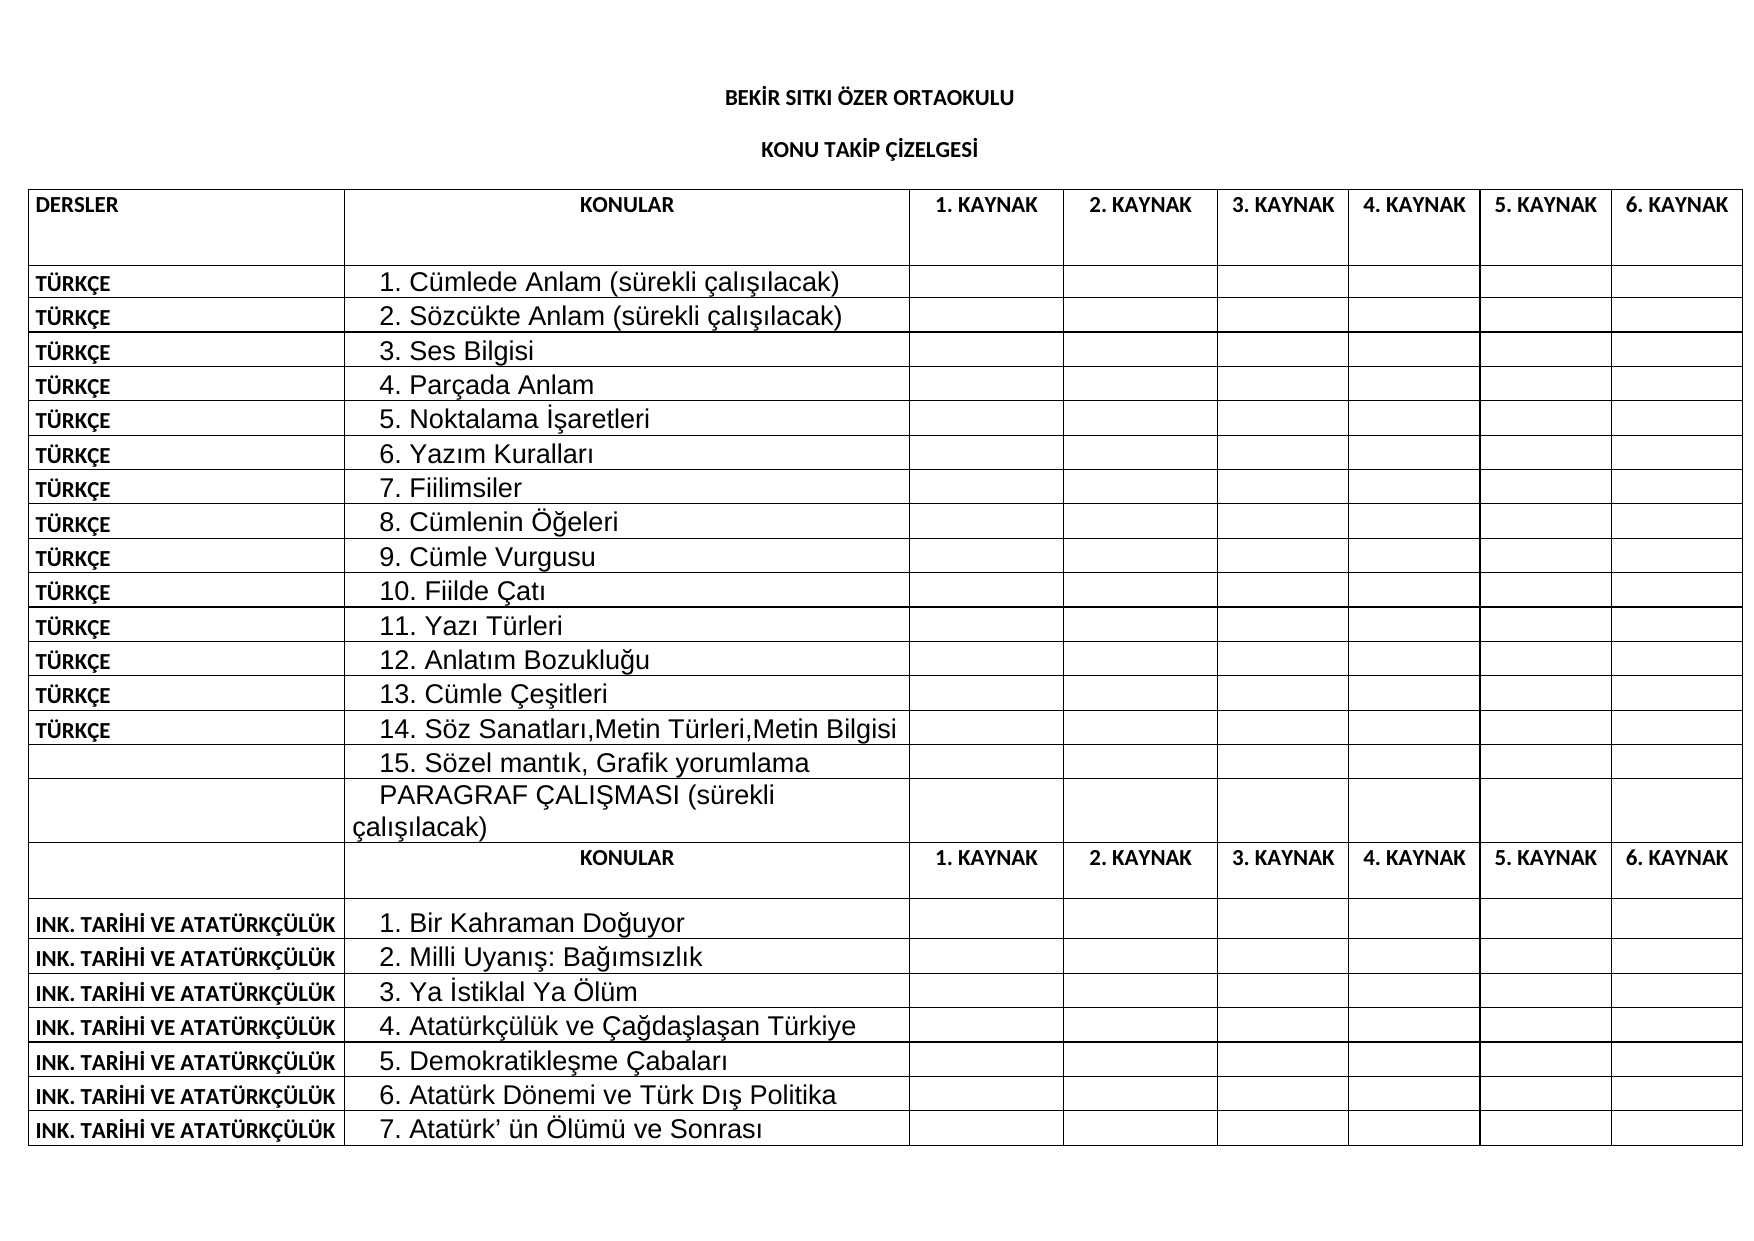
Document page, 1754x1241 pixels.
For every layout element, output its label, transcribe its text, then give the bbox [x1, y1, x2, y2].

table_cell TÜRKÇE [29, 470, 344, 503]
table_cell 1. KAYNAK [910, 843, 1063, 898]
text KONU TAKİP ÇİZELGESİ [29, 136, 1710, 164]
table_cell [1481, 779, 1611, 842]
table_cell [1349, 676, 1479, 709]
table_cell 4. KAYNAK [1349, 843, 1479, 898]
table_cell [910, 939, 1063, 973]
table_cell [1218, 333, 1348, 366]
table_cell [1612, 608, 1742, 641]
table_cell TÜRKÇE [29, 642, 344, 675]
table_cell 6. Yazım Kuralları [345, 436, 909, 469]
table_cell [1612, 899, 1742, 938]
table_cell INK. TARİHİ VE ATATÜRKÇÜLÜK [29, 1008, 344, 1041]
table_cell TÜRKÇE [29, 539, 344, 572]
table_cell [29, 779, 344, 842]
table_cell [910, 573, 1063, 606]
table_cell 12. Anlatım Bozukluğu [345, 642, 909, 675]
text BEKİR SITKI ÖZER ORTAOKULU [29, 83, 1710, 111]
table_cell [1481, 436, 1611, 469]
table_cell [1612, 939, 1742, 973]
table_cell [1218, 470, 1348, 503]
table_cell [1064, 608, 1217, 641]
table_cell [1612, 1077, 1742, 1110]
table_cell KONULAR [345, 843, 909, 898]
table_cell [910, 367, 1063, 400]
table_cell [910, 401, 1063, 434]
table_cell [1218, 711, 1348, 744]
table_cell 2. Sözcükte Anlam (sürekli çalışılacak) [345, 298, 909, 331]
table_cell [1481, 1111, 1611, 1144]
table_cell [1349, 1111, 1479, 1144]
table_cell [1064, 298, 1217, 331]
table_cell [1481, 504, 1611, 538]
table_cell 6. Atatürk Dönemi ve Türk Dış Politika [345, 1077, 909, 1110]
table_cell [910, 539, 1063, 572]
table_cell [1349, 608, 1479, 641]
table_cell [1064, 711, 1217, 744]
table_cell 5. Demokratikleşme Çabaları [345, 1043, 909, 1076]
table_cell [1612, 1043, 1742, 1076]
table_cell [910, 1077, 1063, 1110]
table_cell 3. Ya İstiklal Ya Ölüm [345, 974, 909, 1007]
table_cell [1481, 298, 1611, 331]
table_cell [1064, 745, 1217, 778]
table_header 2. KAYNAK [1064, 190, 1217, 265]
table_cell TÜRKÇE [29, 436, 344, 469]
table_cell [910, 504, 1063, 538]
table_cell [910, 1111, 1063, 1144]
table_cell [1481, 573, 1611, 606]
table_cell [1481, 266, 1611, 297]
table_cell [1349, 367, 1479, 400]
table_cell [910, 1008, 1063, 1041]
table_cell [1612, 1008, 1742, 1041]
table_cell [1349, 470, 1479, 503]
table_cell [1218, 266, 1348, 297]
table_cell [1349, 298, 1479, 331]
table_cell [1349, 899, 1479, 938]
table_cell [1218, 1043, 1348, 1076]
table_cell 6. KAYNAK [1612, 843, 1742, 898]
table_cell 3. Ses Bilgisi [345, 333, 909, 366]
table_cell [1349, 711, 1479, 744]
table_cell TÜRKÇE [29, 333, 344, 366]
table_cell [1218, 401, 1348, 434]
table_cell INK. TARİHİ VE ATATÜRKÇÜLÜK [29, 1111, 344, 1144]
table_cell [1349, 779, 1479, 842]
table_header 6. KAYNAK [1612, 190, 1742, 265]
table_cell [1349, 939, 1479, 973]
table_cell [1218, 539, 1348, 572]
table_cell [1481, 899, 1611, 938]
table_cell [1218, 642, 1348, 675]
table_cell [1064, 899, 1217, 938]
table_cell [910, 642, 1063, 675]
table_cell [1064, 367, 1217, 400]
table_cell [1612, 298, 1742, 331]
table_cell [1349, 401, 1479, 434]
table_cell [910, 974, 1063, 1007]
table_cell [1481, 974, 1611, 1007]
table_cell [1218, 573, 1348, 606]
table_cell [1218, 779, 1348, 842]
table_header 4. KAYNAK [1349, 190, 1479, 265]
table_cell [1218, 974, 1348, 1007]
table_cell [1481, 676, 1611, 709]
table_cell [1064, 470, 1217, 503]
table_cell 14. Söz Sanatları,Metin Türleri,Metin Bilgisi [345, 711, 909, 744]
table_cell [1064, 1077, 1217, 1110]
table_cell [1612, 573, 1742, 606]
table_cell [910, 298, 1063, 331]
table_cell [1349, 573, 1479, 606]
table_cell [1612, 504, 1742, 538]
table_cell [1218, 676, 1348, 709]
table_header DERSLER [29, 190, 344, 265]
table_cell [1481, 642, 1611, 675]
table_cell TÜRKÇE [29, 298, 344, 331]
table_cell [1612, 642, 1742, 675]
table_cell [1612, 676, 1742, 709]
table_cell TÜRKÇE [29, 504, 344, 538]
table_cell TÜRKÇE [29, 401, 344, 434]
table_header 1. KAYNAK [910, 190, 1063, 265]
table_cell [1218, 367, 1348, 400]
table_cell [1064, 266, 1217, 297]
table_cell [1064, 1008, 1217, 1041]
table_header KONULAR [345, 190, 909, 265]
table_cell [1612, 470, 1742, 503]
table_cell [1064, 642, 1217, 675]
table_cell 2. KAYNAK [1064, 843, 1217, 898]
table_cell [1349, 1008, 1479, 1041]
table_cell 4. Atatürkçülük ve Çağdaşlaşan Türkiye [345, 1008, 909, 1041]
table_cell [1064, 1111, 1217, 1144]
table_cell [1481, 1008, 1611, 1041]
table_cell [1349, 974, 1479, 1007]
table_cell [1612, 1111, 1742, 1144]
table_cell [1218, 504, 1348, 538]
table_cell [1612, 711, 1742, 744]
table_cell [910, 899, 1063, 938]
table_cell [1481, 1043, 1611, 1076]
table_cell [1612, 539, 1742, 572]
table_cell 1. Cümlede Anlam (sürekli çalışılacak) [345, 266, 909, 297]
table_cell [910, 779, 1063, 842]
table_cell [1481, 745, 1611, 778]
table_cell TÜRKÇE [29, 711, 344, 744]
table_cell 2. Milli Uyanış: Bağımsızlık [345, 939, 909, 973]
table_cell INK. TARİHİ VE ATATÜRKÇÜLÜK [29, 1043, 344, 1076]
table_cell [1481, 1077, 1611, 1110]
table_cell [1481, 608, 1611, 641]
table_cell [1218, 745, 1348, 778]
table_cell [1349, 266, 1479, 297]
table_cell 13. Cümle Çeşitleri [345, 676, 909, 709]
table_cell 11. Yazı Türleri [345, 608, 909, 641]
table_cell [1349, 642, 1479, 675]
table_cell [1612, 367, 1742, 400]
table_cell [1349, 436, 1479, 469]
table_cell TÜRKÇE [29, 608, 344, 641]
table_cell [1218, 298, 1348, 331]
table_cell [1349, 1043, 1479, 1076]
table_cell [1218, 939, 1348, 973]
table_cell [1481, 333, 1611, 366]
table_cell 15. Sözel mantık, Grafik yorumlama [345, 745, 909, 778]
table_cell [1612, 745, 1742, 778]
table_cell [1612, 401, 1742, 434]
table_cell [1064, 539, 1217, 572]
table_cell 8. Cümlenin Öğeleri [345, 504, 909, 538]
table_cell [910, 745, 1063, 778]
table_cell [1218, 1077, 1348, 1110]
table_cell 7. Fiilimsiler [345, 470, 909, 503]
table_cell [1481, 539, 1611, 572]
table_cell [1349, 504, 1479, 538]
table_cell [910, 470, 1063, 503]
table_cell [1064, 974, 1217, 1007]
table_cell [1064, 401, 1217, 434]
table_cell [1612, 436, 1742, 469]
table_cell 10. Fiilde Çatı [345, 573, 909, 606]
table_cell [1481, 401, 1611, 434]
table_cell 5. KAYNAK [1481, 843, 1611, 898]
table_cell 4. Parçada Anlam [345, 367, 909, 400]
table_cell [910, 608, 1063, 641]
table_cell 5. Noktalama İşaretleri [345, 401, 909, 434]
table_cell INK. TARİHİ VE ATATÜRKÇÜLÜK [29, 899, 344, 938]
table_cell [1612, 333, 1742, 366]
table_header 3. KAYNAK [1218, 190, 1348, 265]
table_cell [1064, 436, 1217, 469]
table_cell [910, 266, 1063, 297]
table_cell [1064, 504, 1217, 538]
table_cell [910, 436, 1063, 469]
table_cell TÜRKÇE [29, 367, 344, 400]
table_cell TÜRKÇE [29, 266, 344, 297]
table_cell [1612, 266, 1742, 297]
table_cell [29, 843, 344, 898]
table_cell PARAGRAF ÇALIŞMASI (sürekli çalışılacak) [345, 779, 909, 842]
table_cell [1064, 573, 1217, 606]
table_cell 1. Bir Kahraman Doğuyor [345, 899, 909, 938]
table_cell [29, 745, 344, 778]
table_cell INK. TARİHİ VE ATATÜRKÇÜLÜK [29, 939, 344, 973]
table_cell [1481, 367, 1611, 400]
table_cell [910, 711, 1063, 744]
table_cell [1349, 333, 1479, 366]
table_cell INK. TARİHİ VE ATATÜRKÇÜLÜK [29, 974, 344, 1007]
table_cell [1064, 676, 1217, 709]
table_cell [1349, 745, 1479, 778]
table_cell [1218, 1111, 1348, 1144]
table_cell [910, 1043, 1063, 1076]
table_cell INK. TARİHİ VE ATATÜRKÇÜLÜK [29, 1077, 344, 1110]
table_cell [1218, 436, 1348, 469]
table_cell [1218, 899, 1348, 938]
table_cell [1064, 333, 1217, 366]
table_cell [1481, 939, 1611, 973]
table_cell TÜRKÇE [29, 573, 344, 606]
table_cell [1612, 779, 1742, 842]
table_cell [1349, 1077, 1479, 1110]
table_header 5. KAYNAK [1481, 190, 1611, 265]
table_cell [1349, 539, 1479, 572]
table_cell 3. KAYNAK [1218, 843, 1348, 898]
table_cell [1064, 939, 1217, 973]
table_cell [910, 676, 1063, 709]
table_cell [1218, 1008, 1348, 1041]
table_cell [910, 333, 1063, 366]
table_cell 7. Atatürk’ ün Ölümü ve Sonrası [345, 1111, 909, 1144]
table_cell [1218, 608, 1348, 641]
table_cell 9. Cümle Vurgusu [345, 539, 909, 572]
table_cell [1481, 470, 1611, 503]
table_cell [1481, 711, 1611, 744]
table_cell [1064, 1043, 1217, 1076]
table_cell [1612, 974, 1742, 1007]
table_cell [1064, 779, 1217, 842]
table_cell TÜRKÇE [29, 676, 344, 709]
